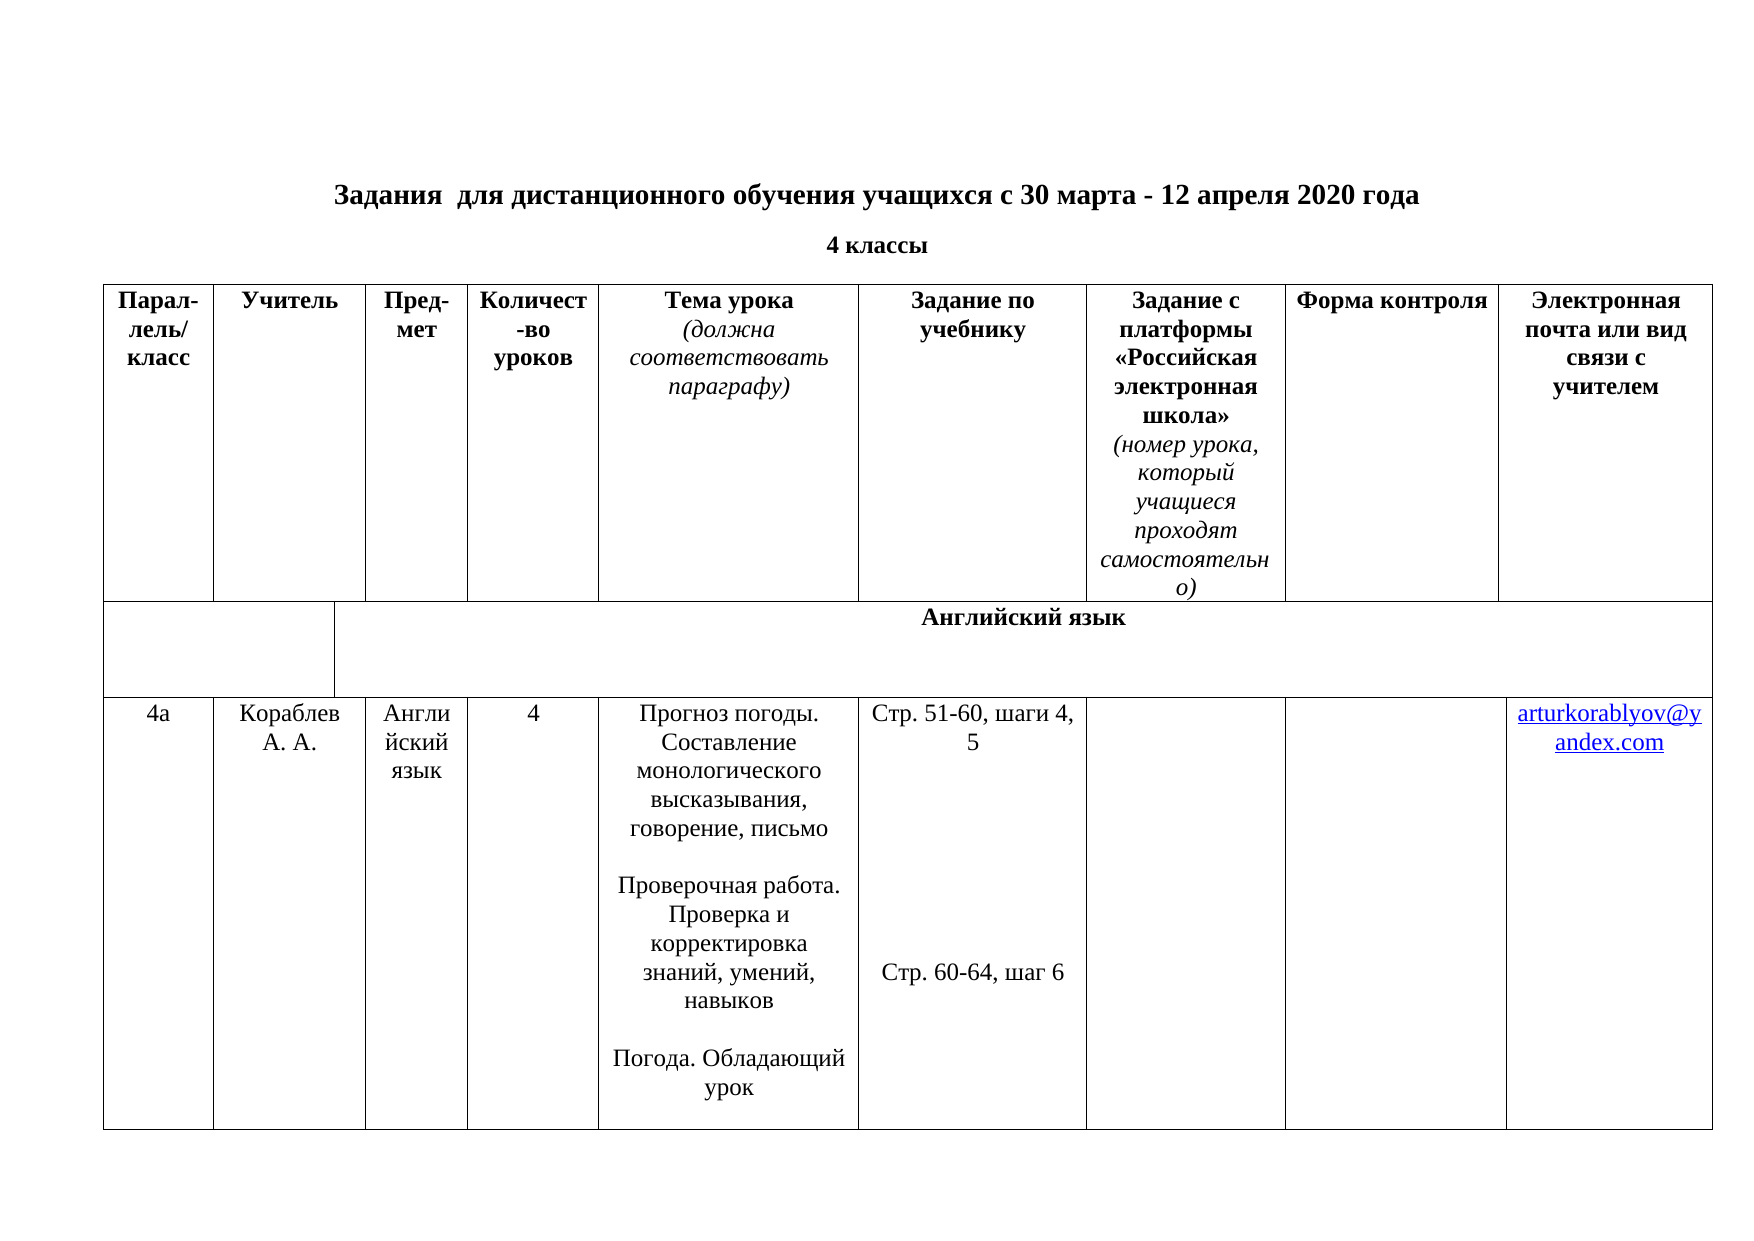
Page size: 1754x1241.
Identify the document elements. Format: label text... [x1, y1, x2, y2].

table_header Форма контроля [1286, 285, 1498, 601]
table_header Пред-мет [366, 285, 467, 601]
table_header Задание с платформы «Российская электронная школа» (номер урока, который учащиеся проходят самостоятельно) [1087, 285, 1285, 601]
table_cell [599, 698, 858, 1129]
table_cell Английский язык [335, 602, 1712, 697]
table_cell Кораблев А. А. [214, 698, 365, 1129]
table_header Учитель [214, 285, 365, 601]
table_header Количест-во уроков [468, 285, 598, 601]
table_header Электронная почта или вид связи с учителем [1499, 285, 1712, 601]
table_header Задание по учебнику [859, 285, 1086, 601]
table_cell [859, 698, 1086, 1129]
table_cell [104, 602, 334, 697]
table_cell 4 [468, 698, 598, 1129]
table_cell 4а [104, 698, 213, 1129]
text 4 классы [118, 230, 1636, 259]
table_cell Английский язык [366, 698, 467, 1129]
table_header Тема урока (должна соответствовать параграфу) [599, 285, 858, 601]
table_cell [1087, 698, 1285, 1129]
table_cell [1286, 698, 1506, 1129]
table_header Парал-лель/ класс [104, 285, 213, 601]
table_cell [1507, 698, 1712, 1129]
text Задания для дистанционного обучения учащихся с 30 марта - 12 апреля 2020 года [118, 177, 1636, 211]
